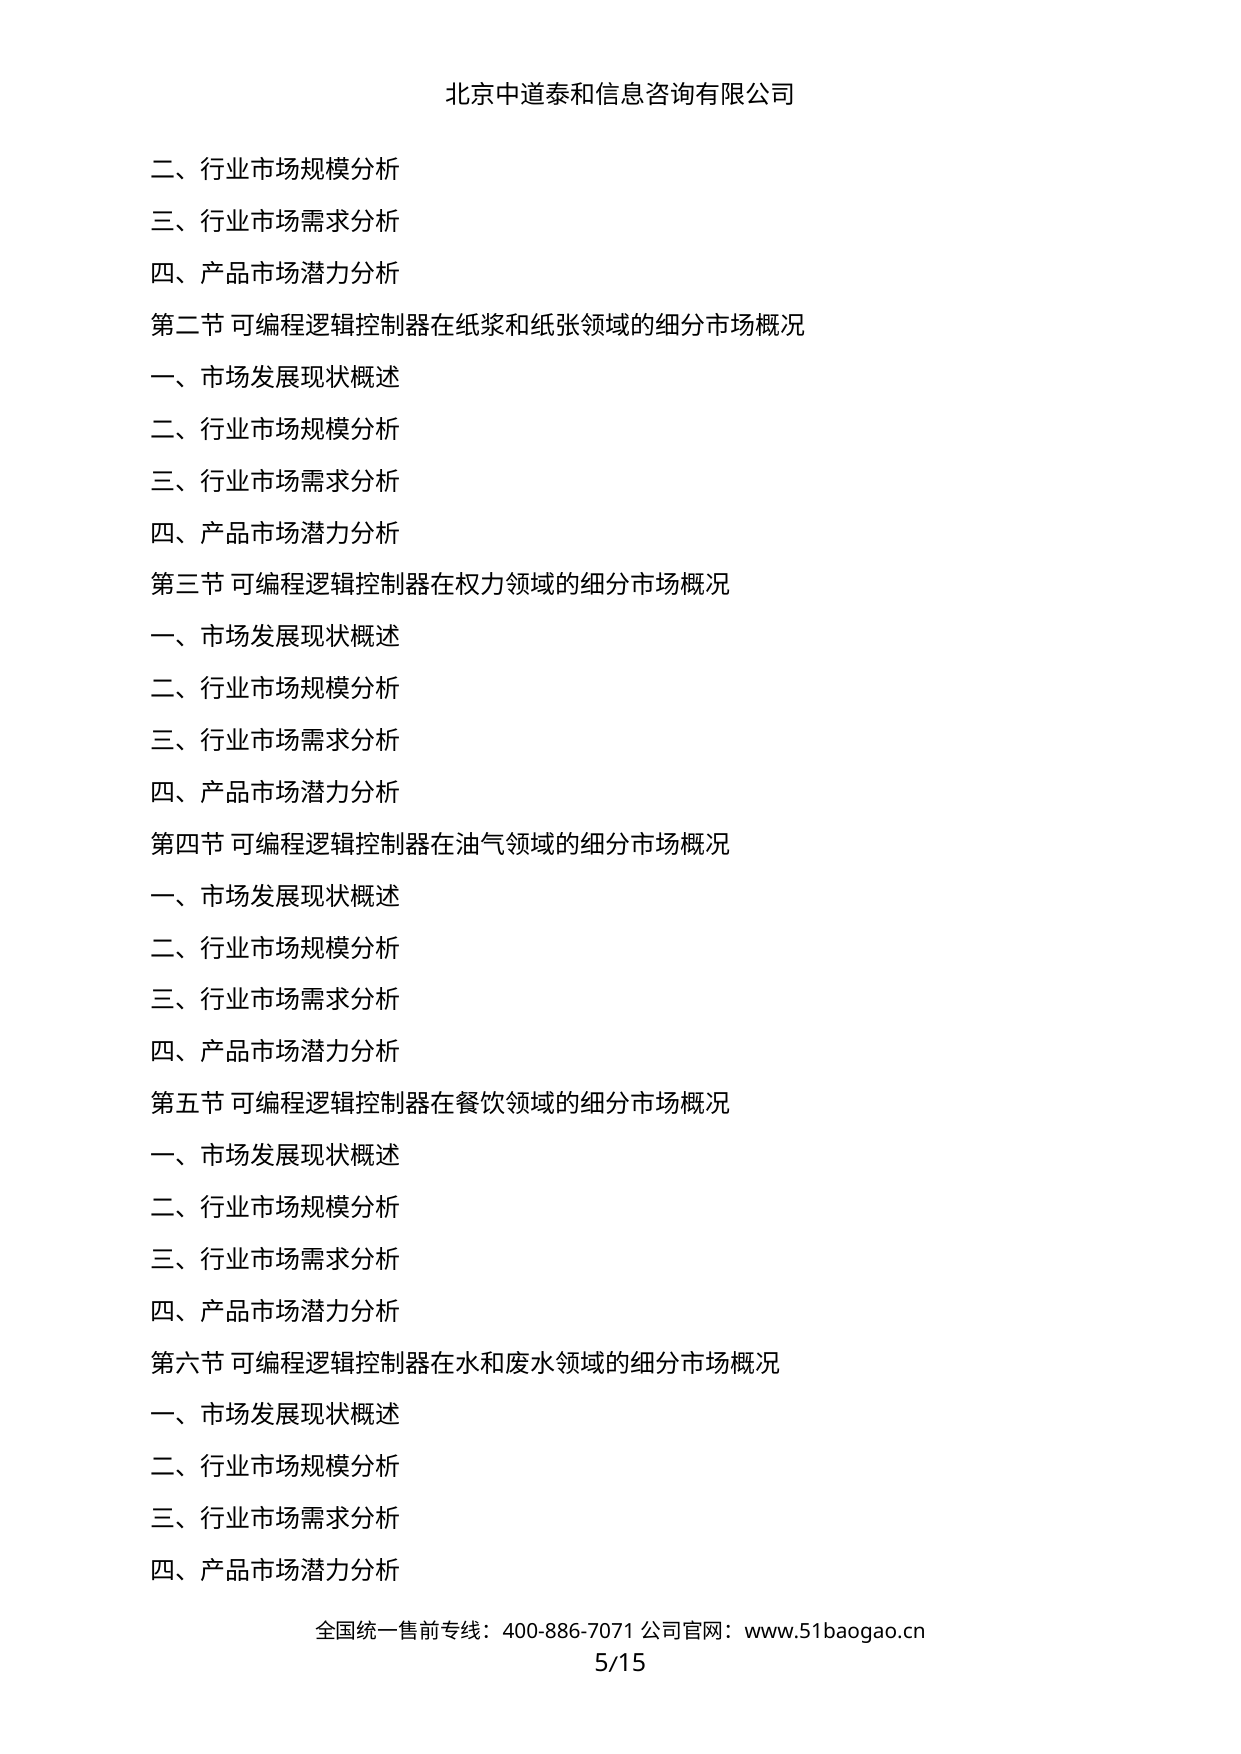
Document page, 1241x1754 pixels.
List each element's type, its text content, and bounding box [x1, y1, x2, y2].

text 二、行业市场规模分析 [150, 928, 1090, 964]
text 第三节 可编程逻辑控制器在权力领域的细分市场概况 [150, 565, 1090, 601]
text 四、产品市场潜力分析 [150, 1291, 1090, 1327]
text 三、行业市场需求分析 [150, 980, 1090, 1016]
text 三、行业市场需求分析 [150, 1499, 1090, 1535]
text 三、行业市场需求分析 [150, 1239, 1090, 1276]
text 四、产品市场潜力分析 [150, 772, 1090, 809]
text 三、行业市场需求分析 [150, 461, 1090, 497]
text 二、行业市场规模分析 [150, 1187, 1090, 1224]
text 三、行业市场需求分析 [150, 202, 1090, 238]
text 二、行业市场规模分析 [150, 150, 1090, 186]
text 四、产品市场潜力分析 [150, 513, 1090, 549]
text 二、行业市场规模分析 [150, 669, 1090, 705]
text 二、行业市场规模分析 [150, 1447, 1090, 1483]
text 一、市场发展现状概述 [150, 617, 1090, 653]
text 第五节 可编程逻辑控制器在餐饮领域的细分市场概况 [150, 1084, 1090, 1120]
text 四、产品市场潜力分析 [150, 254, 1090, 290]
text 第四节 可编程逻辑控制器在油气领域的细分市场概况 [150, 824, 1090, 861]
text 一、市场发展现状概述 [150, 1136, 1090, 1172]
text 一、市场发展现状概述 [150, 357, 1090, 394]
text 四、产品市场潜力分析 [150, 1032, 1090, 1068]
text 第六节 可编程逻辑控制器在水和废水领域的细分市场概况 [150, 1343, 1090, 1379]
text 三、行业市场需求分析 [150, 721, 1090, 757]
text 二、行业市场规模分析 [150, 409, 1090, 446]
text 一、市场发展现状概述 [150, 1395, 1090, 1431]
text 四、产品市场潜力分析 [150, 1551, 1090, 1587]
text 第二节 可编程逻辑控制器在纸浆和纸张领域的细分市场概况 [150, 306, 1090, 342]
text 一、市场发展现状概述 [150, 876, 1090, 912]
